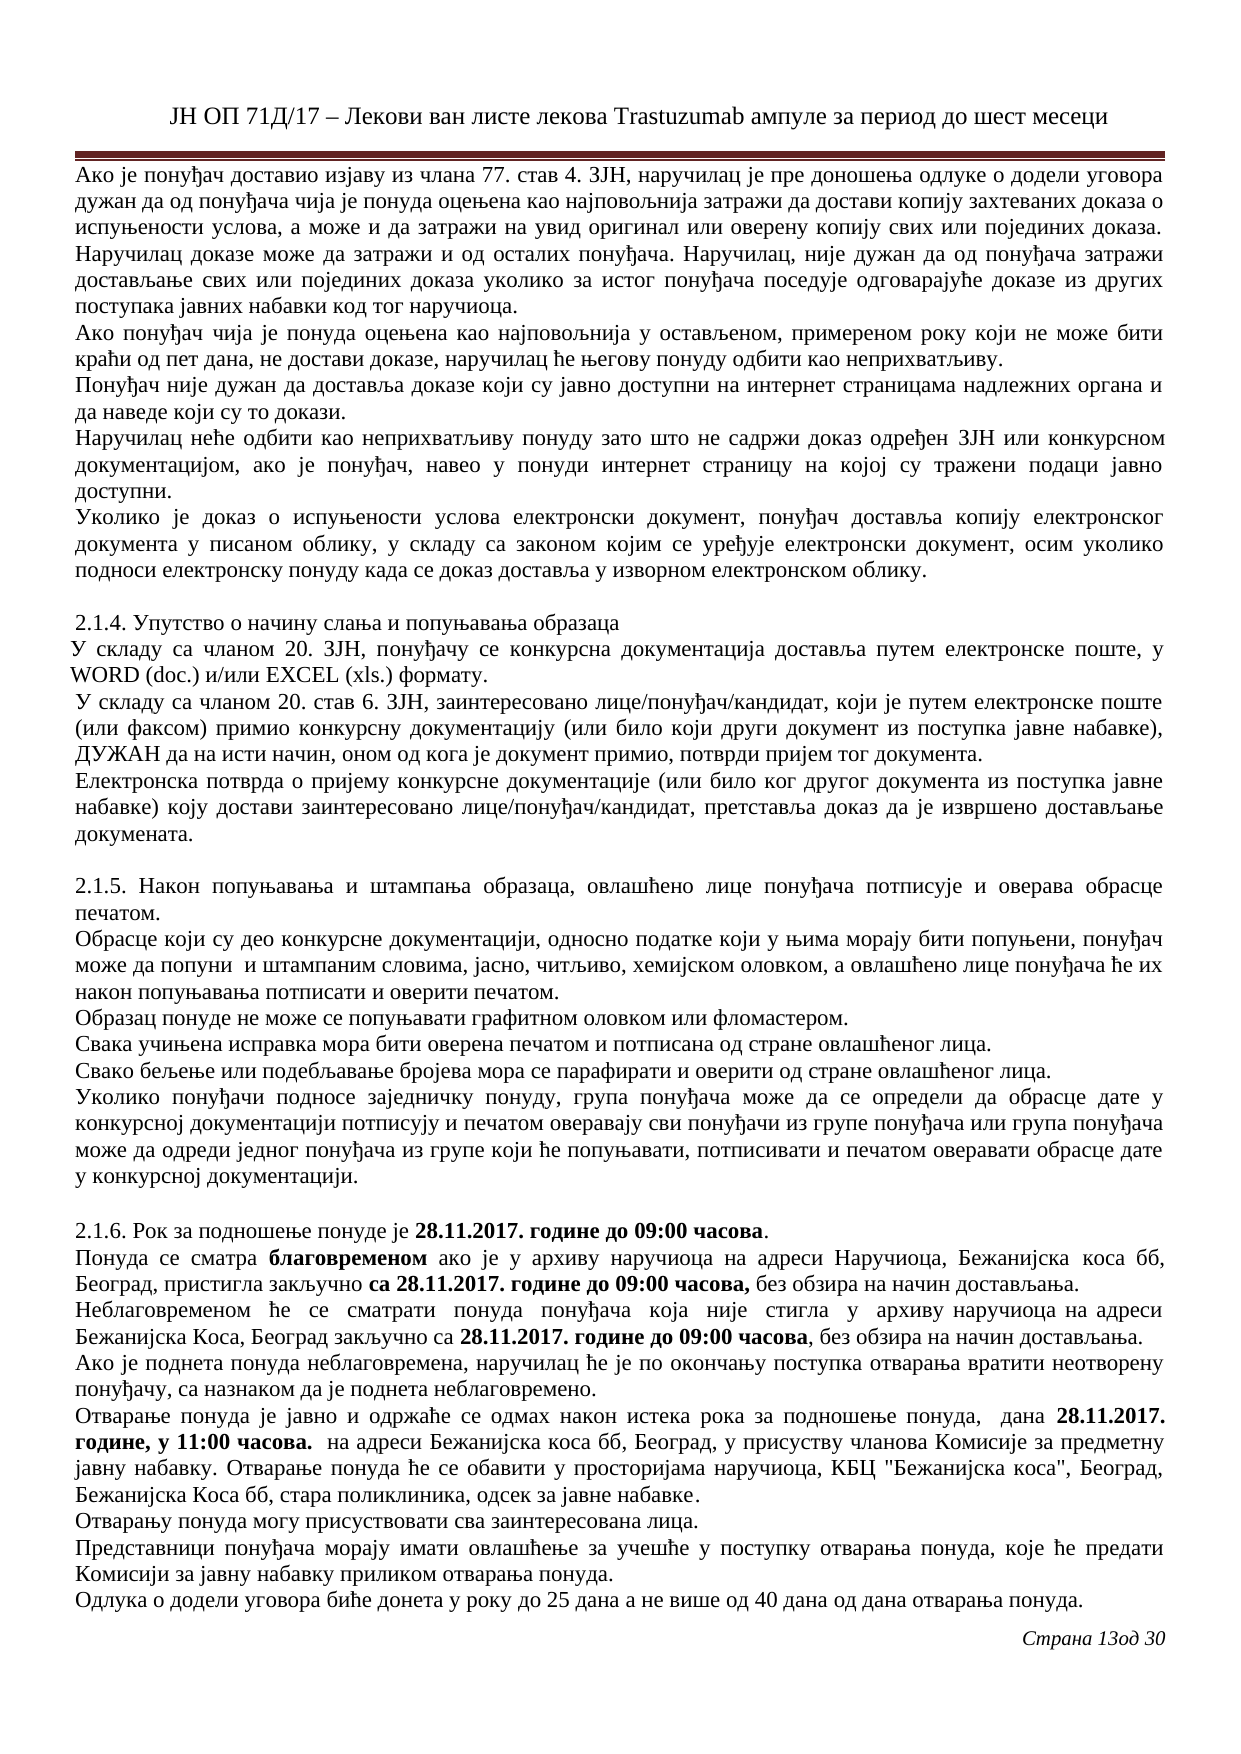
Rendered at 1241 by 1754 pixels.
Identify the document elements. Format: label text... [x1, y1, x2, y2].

text Неблаговременом ће се сматрати понуда понуђача која није стигла у архиву наручиоца на адреси Бежанијска Коса, Београд закључно са 28.11.2017. године до 09:00 часова, без обзира на начин достављања. [75, 1296, 1165, 1349]
text Образац понуде не може се попуњавати графитном оловком или фломастером. [75, 1004, 1165, 1030]
text Отварање понуда је јавно и одржаће се одмах након истека рока за подношење понуда, дана 28.11.2017. године, у 11:00 часова. на адреси Бежанијска коса бб, Београд, у присуству чланова Комисије за предметну јавну набавку. Отварање понуда ће се обавити у просторијама наручиоца, КБЦ "Бежанијска коса", Београд, Бежанијска Коса бб, стара поликлиника, одсек за јавне набавке. [75, 1402, 1165, 1507]
text Одлука о додели уговора биће донета у року до 25 дана а не више од 40 дана од дана отварања понуда. [75, 1586, 1165, 1613]
text У складу са чланом 20. ЗЈН, понуђачу се конкурсна документација доставља путем електронске поште, у WORD (doc.) и/или EXCEL (xls.) формату. [70, 635, 1165, 688]
text Електронска потврда о пријему конкурсне документације (или било ког другог документа из поступка јавне набавке) коју достави заинтересовано лице/понуђач/кандидат, претставља доказ да је извршено достављање докумената. [75, 767, 1165, 846]
text Понуђач није дужан да доставља доказе који су јавно доступни на интернет страницама надлежних органа и да наведе који су то докази. [75, 372, 1165, 424]
text Свака учињена исправка мора бити оверена печатом и потписана од стране овлашћеног лица. [75, 1030, 1165, 1057]
text 2.1.5. Након попуњавања и штампања образаца, овлашћено лице понуђача потписује и оверава обрасце печатом. [75, 872, 1165, 925]
text Свакo бељење или подебљавање бројева мора се парафирати и оверити од стране овлашћеног лица. [75, 1057, 1165, 1083]
text У складу са чланом 20. став 6. ЗЈН, заинтересовано лице/понуђач/кандидат, који је путем електронске поште (или факсом) примио конкурсну документацију (или било који други документ из поступка јавне набавке), ДУЖАН да на исти начин, оном од кога је документ примио, потврди пријем тог документа. [75, 688, 1165, 767]
text 2.1.4. Упутство о начину слања и попуњавања образаца [75, 609, 1165, 635]
text Уколико је доказ о испуњености услова електронски документ, понуђач доставља копију електронског документа у писаном облику, у складу са законом којим се уређује електронски документ, осим уколико подноси електронску понуду када се доказ доставља у изворном електронском облику. [75, 503, 1165, 582]
text Наручилац неће одбити као неприхватљиву понуду зато што не садржи доказ одређен ЗЈН или конкурсном документацијом, ако је понуђач, навео у понуди интернет страницу на којој су тражени подаци јавно доступни. [75, 424, 1165, 503]
text Ако је понуђач доставио изјаву из члана 77. став 4. ЗЈН, наручилац је пре доношења одлуке о додели уговора дужан да од понуђача чија је понуда оцењена као најповољнија затражи да достави копију захтеваних доказа о испуњености услова, а може и да затражи на увид оригинал или оверену копију свих или појединих доказа. Наручилац доказе може да затражи и од осталих понуђача. Наручилац, није дужан да од понуђача затражи достављање свих или појединих доказа уколико за истог понуђача поседује одговарајуће доказе из других поступака јавних набавки код тог наручиоца. [75, 161, 1165, 319]
text Ако понуђач чија је понуда оцењена као најповољнија у остављеном, примереном року који не може бити краћи од пет дана, не достави доказе, наручилац ће његову понуду одбити као неприхватљиву. [75, 319, 1165, 372]
text Обрасце који су део конкурсне документацији, односно податке који у њима морају бити попуњени, понуђач може да попуни и штампаним словима, јасно, читљиво, хемијском оловком, а овлашћено лице понуђача ће их након попуњавања потписати и оверити печатом. [75, 925, 1165, 1004]
text Ако је поднета понуда неблаговремена, наручилац ће је по окончању поступка отварања вратити неотворену понуђачу, са назнаком да је поднета неблаговремено. [75, 1349, 1165, 1402]
text 2.1.6. Рок за подношење понуде је 28.11.2017. године до 09:00 часова. [75, 1217, 1165, 1244]
text Уколико понуђачи подносе заједничку понуду, група понуђача може да се определи да обрасце дате у конкурсној документацији потписују и печатом оверавају сви понуђачи из групе понуђача или група понуђача може да одреди једног понуђача из групе који ће попуњавати, потписивати и печатом оверавати обрасце дате у конкурсној документацији. [75, 1083, 1165, 1188]
text Отварању понуда могу присуствовати сва заинтересована лица. [75, 1507, 1165, 1533]
text Понуда се сматра благовременом ако је у архиву наручиоца на адреси Наручиоца, Бежанијска коса бб, Београд, пристигла закључно са 28.11.2017. године до 09:00 часова, без обзира на начин достављања. [75, 1244, 1165, 1296]
text Представници понуђача морају имати овлашћење за учешће у поступку отварања понуда, које ће предати Комисији за јавну набавку приликом отварања понуда. [75, 1533, 1165, 1586]
